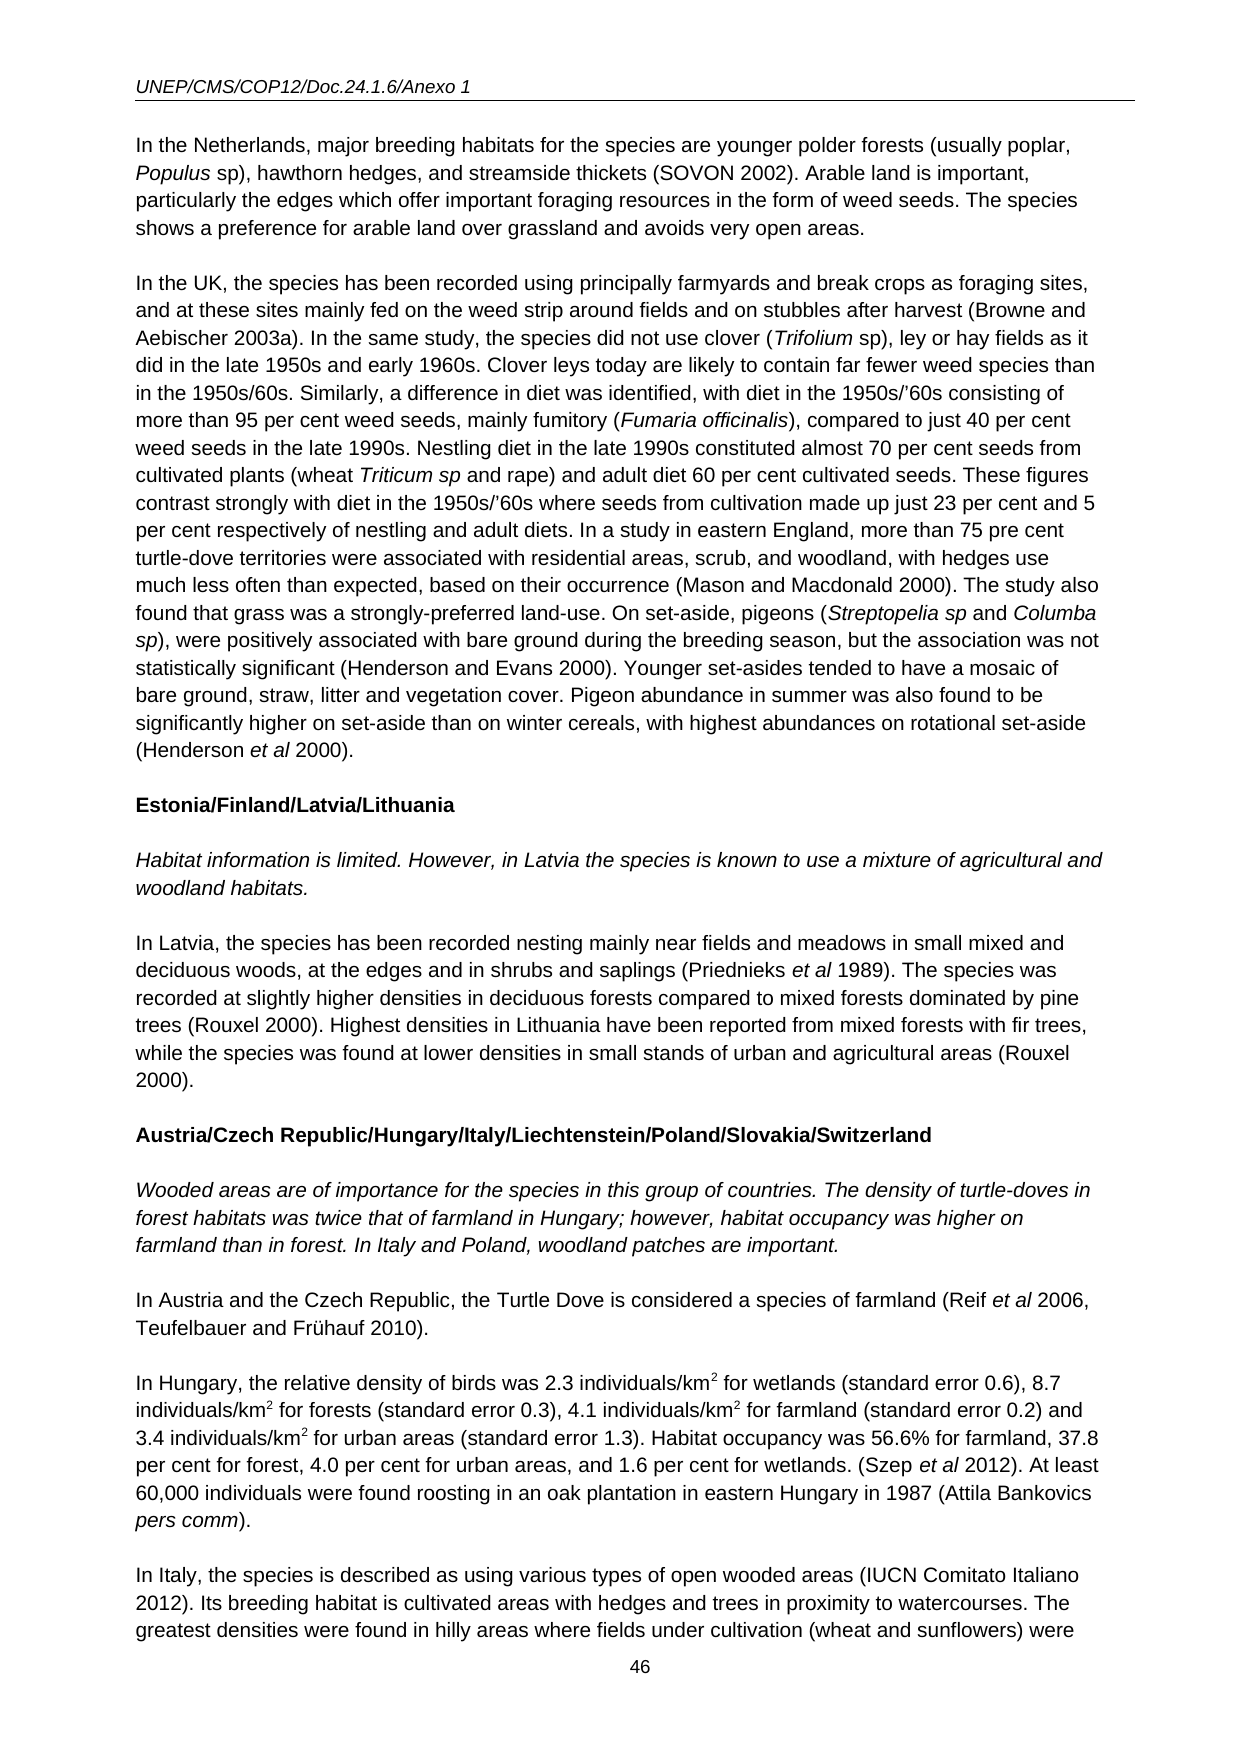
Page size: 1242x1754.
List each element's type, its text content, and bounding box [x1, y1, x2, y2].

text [135, 1563, 1106, 1642]
text In the Netherlands, major breeding habitats for the species are younger polder forests (usually poplar, Populus sp), hawthorn hedges, and streamside thickets (SOVON 2002). Arable land is important, particularly the edges which offer important foraging resources in the form of weed seeds. The species shows a preference for arable land over grassland and avoids very open areas. [135, 133, 1106, 239]
text In Latvia, the species has been recorded nesting mainly near fields and meadows in small mixed and deciduous woods, at the edges and in shrubs and saplings (Priednieks et al 1989). The species was recorded at slightly higher densities in deciduous forests compared to mixed forests dominated by pine trees (Rouxel 2000). Highest densities in Lithuania have been reported from mixed forests with fir trees, while the species was found at lower densities in small stands of urban and agricultural areas (Rouxel 2000). [135, 930, 1106, 1092]
text Habitat information is limited. However, in Latvia the species is known to use a mixture of agricultural and woodland habitats. [135, 848, 1106, 899]
text In Hungary, the relative density of birds was 2.3 individuals/km2 for wetlands (standard error 0.6), 8.7 individuals/km2 for forests (standard error 0.3), 4.1 individuals/km2 for farmland (standard error 0.2) and 3.4 individuals/km2 for urban areas (standard error 1.3). Habitat occupancy was 56.6% for farmland, 37.8 per cent for forest, 4.0 per cent for urban areas, and 1.6 per cent for wetlands. (Szep et al 2012). At least 60,000 individuals were found roosting in an oak plantation in eastern Hungary in 1987 (Attila Bankovics pers comm). [135, 1370, 1106, 1532]
text In the UK, the species has been recorded using principally farmyards and break crops as foraging sites, and at these sites mainly fed on the weed strip around fields and on stubbles after harvest (Browne and Aebischer 2003a). In the same study, the species did not use clover (Trifolium sp), ley or hay fields as it did in the late 1950s and early 1960s. Clover leys today are likely to contain far fewer weed species than in the 1950s/60s. Similarly, a difference in diet was identified, with diet in the 1950s/’60s consisting of more than 95 per cent weed seeds, mainly fumitory (Fumaria officinalis), compared to just 40 per cent weed seeds in the late 1990s. Nestling diet in the late 1990s constituted almost 70 per cent seeds from cultivated plants (wheat Triticum sp and rape) and adult diet 60 per cent cultivated seeds. These figures contrast strongly with diet in the 1950s/’60s where seeds from cultivation made up just 23 per cent and 5 per cent respectively of nestling and adult diets. In a study in eastern England, more than 75 pre cent turtle-dove territories were associated with residential areas, scrub, and woodland, with hedges use much less often than expected, based on their occurrence (Mason and Macdonald 2000). The study also found that grass was a strongly-preferred land-use. On set-aside, pigeons (Streptopelia sp and Columba sp), were positively associated with bare ground during the breeding season, but the association was not statistically significant (Henderson and Evans 2000). Younger set-asides tended to have a mosaic of bare ground, straw, litter and vegetation cover. Pigeon abundance in summer was also found to be significantly higher on set-aside than on winter cereals, with highest abundances on rotational set-aside (Henderson et al 2000). [135, 270, 1106, 762]
text Estonia/Finland/Latvia/Lithuania [135, 793, 1106, 817]
text In Austria and the Czech Republic, the Turtle Dove is considered a species of farmland (Reif et al 2006, Teufelbauer and Frühauf 2010). [135, 1288, 1106, 1339]
text Wooded areas are of importance for the species in this group of countries. The density of turtle-doves in forest habitats was twice that of farmland in Hungary; however, habitat occupancy was higher on farmland than in forest. In Italy and Poland, woodland patches are important. [135, 1178, 1106, 1257]
text Austria/Czech Republic/Hungary/Italy/Liechtenstein/Poland/Slovakia/Switzerland [135, 1123, 1106, 1147]
